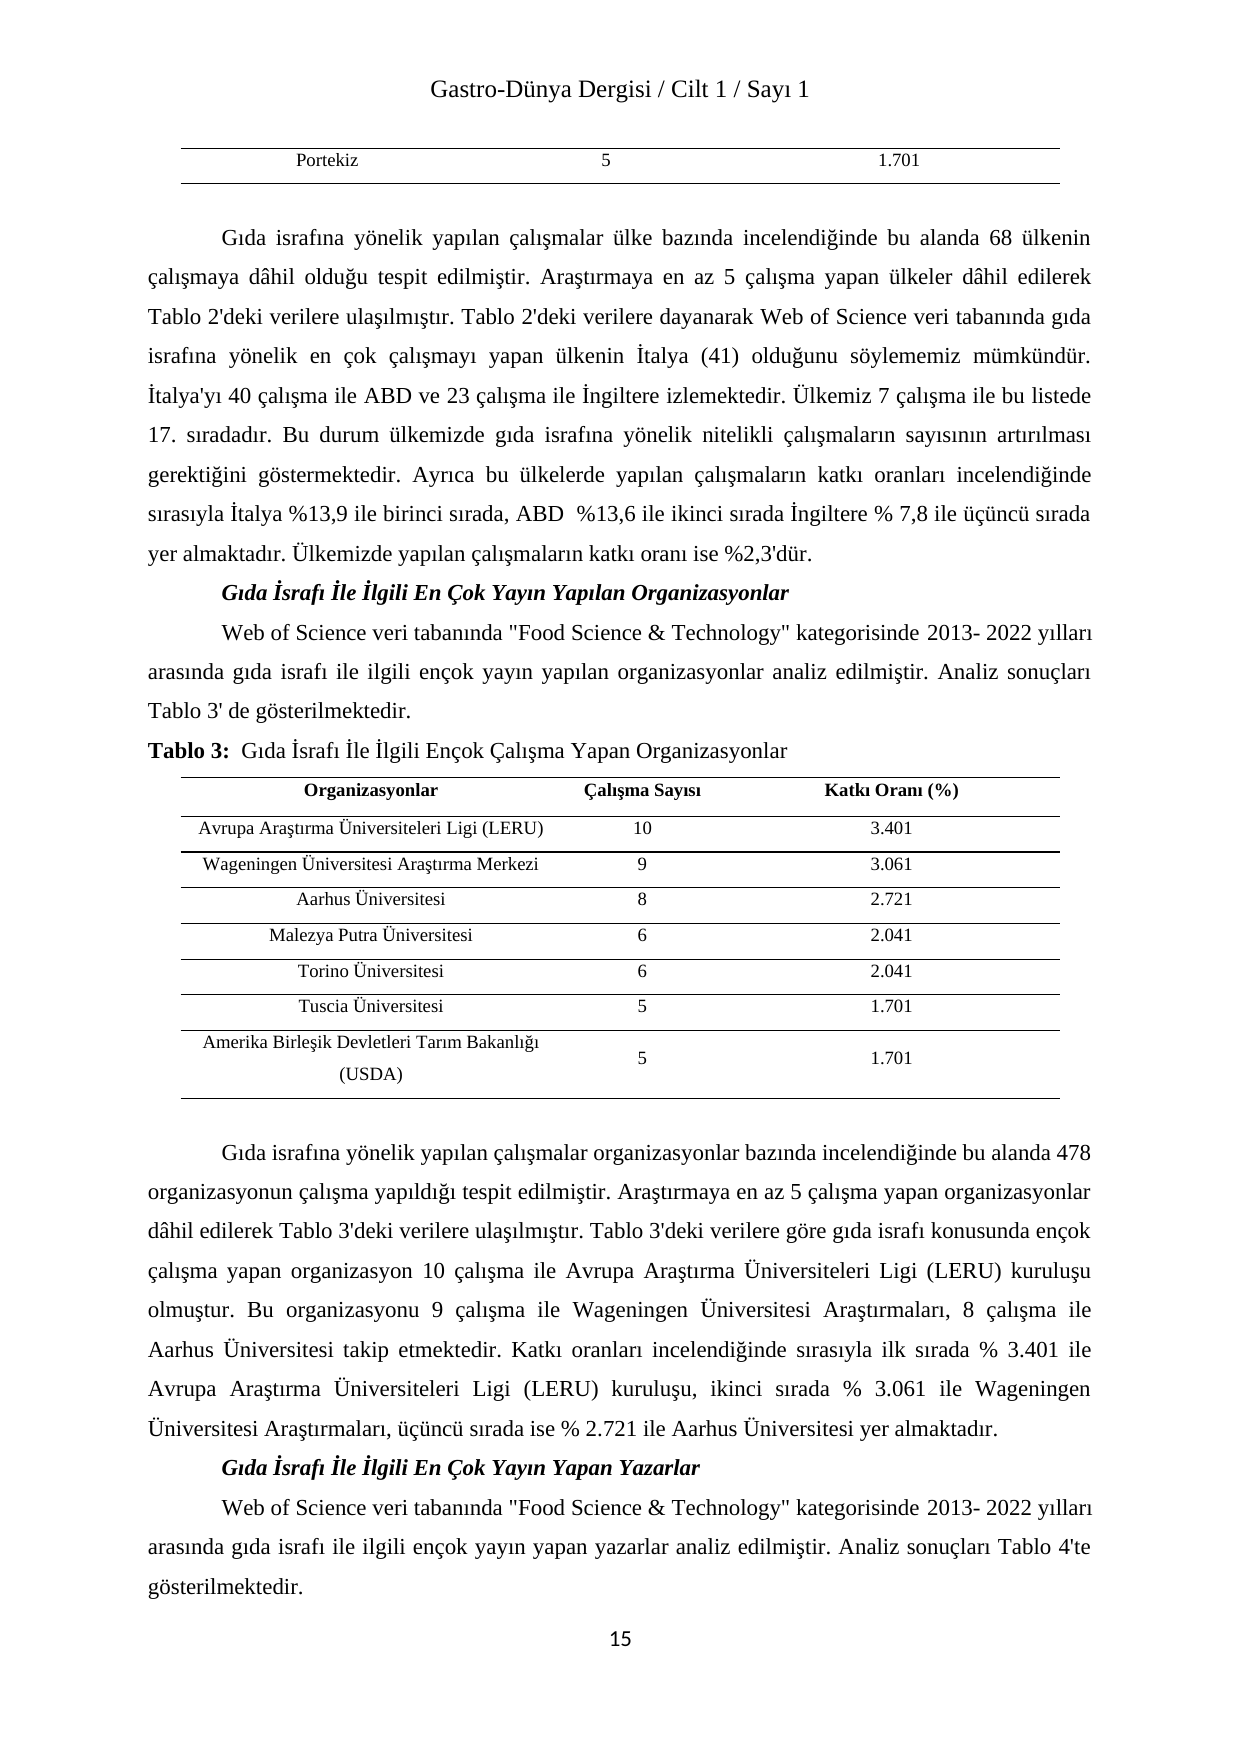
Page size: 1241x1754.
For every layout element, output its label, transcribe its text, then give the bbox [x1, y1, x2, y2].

table_cell 1.701 [723, 1031, 1059, 1098]
text Gıda İsrafı İle İlgili En Çok Yayın Yapılan Organizasyonlar [148, 579, 1093, 606]
table_cell Malezya Putra Üniversitesi [181, 924, 561, 958]
text Tablo 3: Gıda İsrafı İle İlgili Ençok Çalışma Yapan Organizasyonlar [148, 737, 1093, 763]
table_cell Avrupa Araştırma Üniversiteleri Ligi (LERU) [181, 817, 561, 851]
table_header Organizasyonlar [181, 778, 561, 816]
text Gıda İsrafı İle İlgili En Çok Yayın Yapan Yazarlar [148, 1454, 1093, 1481]
table_cell 10 [561, 817, 723, 851]
text Web of Science veri tabanında "Food Science & Technology" kategorisinde 2013- 2022 yılları arasında gıda israfı ile ilgili ençok yayın yapan yazarlar analiz edilmiştir. Analiz sonuçları Tablo 4'te gösterilmektedir. [148, 1494, 1093, 1599]
table_cell Tuscia Üniversitesi [181, 995, 561, 1030]
text Web of Science veri tabanında "Food Science & Technology" kategorisinde 2013- 2022 yılları arasında gıda israfı ile ilgili ençok yayın yapılan organizasyonlar analiz edilmiştir. Analiz sonuçları Tablo 3' de gösterilmektedir. [148, 619, 1093, 724]
table_cell 2.721 [723, 888, 1059, 923]
table_cell 8 [561, 888, 723, 923]
table_cell 9 [561, 853, 723, 887]
table_cell 5 [561, 1031, 723, 1098]
table_cell 2.041 [723, 924, 1059, 958]
text Gıda israfına yönelik yapılan çalışmalar organizasyonlar bazında incelendiğinde bu alanda 478 organizasyonun çalışma yapıldığı tespit edilmiştir. Araştırmaya en az 5 çalışma yapan organizasyonlar dâhil edilerek Tablo 3'deki verilere ulaşılmıştır. Tablo 3'deki verilere göre gıda israfı konusunda ençok çalışma yapan organizasyon 10 çalışma ile Avrupa Araştırma Üniversiteleri Ligi (LERU) kuruluşu olmuştur. Bu organizasyonu 9 çalışma ile Wageningen Üniversitesi Araştırmaları, 8 çalışma ile Aarhus Üniversitesi takip etmektedir. Katkı oranları incelendiğinde sırasıyla ilk sırada % 3.401 ile Avrupa Araştırma Üniversiteleri Ligi (LERU) kuruluşu, ikinci sırada % 3.061 ile Wageningen Üniversitesi Araştırmaları, üçüncü sırada ise % 2.721 ile Aarhus Üniversitesi yer almaktadır. [148, 1138, 1093, 1441]
table_cell Torino Üniversitesi [181, 960, 561, 994]
table_cell 5 [561, 995, 723, 1030]
table_cell 1.701 [723, 995, 1059, 1030]
table_cell 5 [474, 149, 738, 183]
table_cell 6 [561, 924, 723, 958]
table_cell 2.041 [723, 960, 1059, 994]
table_cell Portekiz [181, 149, 473, 183]
table_header Katkı Oranı (%) [723, 778, 1059, 816]
table_cell 6 [561, 960, 723, 994]
text Gıda israfına yönelik yapılan çalışmalar ülke bazında incelendiğinde bu alanda 68 ülkenin çalışmaya dâhil olduğu tespit edilmiştir. Araştırmaya en az 5 çalışma yapan ülkeler dâhil edilerek Tablo 2'deki verilere ulaşılmıştır. Tablo 2'deki verilere dayanarak Web of Science veri tabanında gıda israfına yönelik en çok çalışmayı yapan ülkenin İtalya (41) olduğunu söylememiz mümkündür. İtalya'yı 40 çalışma ile ABD ve 23 çalışma ile İngiltere izlemektedir. Ülkemiz 7 çalışma ile bu listede 17. sıradadır. Bu durum ülkemizde gıda israfına yönelik nitelikli çalışmaların sayısının artırılması gerektiğini göstermektedir. Ayrıca bu ülkelerde yapılan çalışmaların katkı oranları incelendiğinde sırasıyla İtalya %13,9 ile birinci sırada, ABD %13,6 ile ikinci sırada İngiltere % 7,8 ile üçüncü sırada yer almaktadır. Ülkemizde yapılan çalışmaların katkı oranı ise %2,3'dür. [148, 224, 1093, 566]
table_cell Amerika Birleşik Devletleri Tarım Bakanlığı (USDA) [181, 1031, 561, 1098]
table_cell Wageningen Üniversitesi Araştırma Merkezi [181, 853, 561, 887]
table_header Çalışma Sayısı [561, 778, 723, 816]
table_cell 1.701 [738, 149, 1059, 183]
table_cell Aarhus Üniversitesi [181, 888, 561, 923]
table_cell 3.401 [723, 817, 1059, 851]
table_cell 3.061 [723, 853, 1059, 887]
